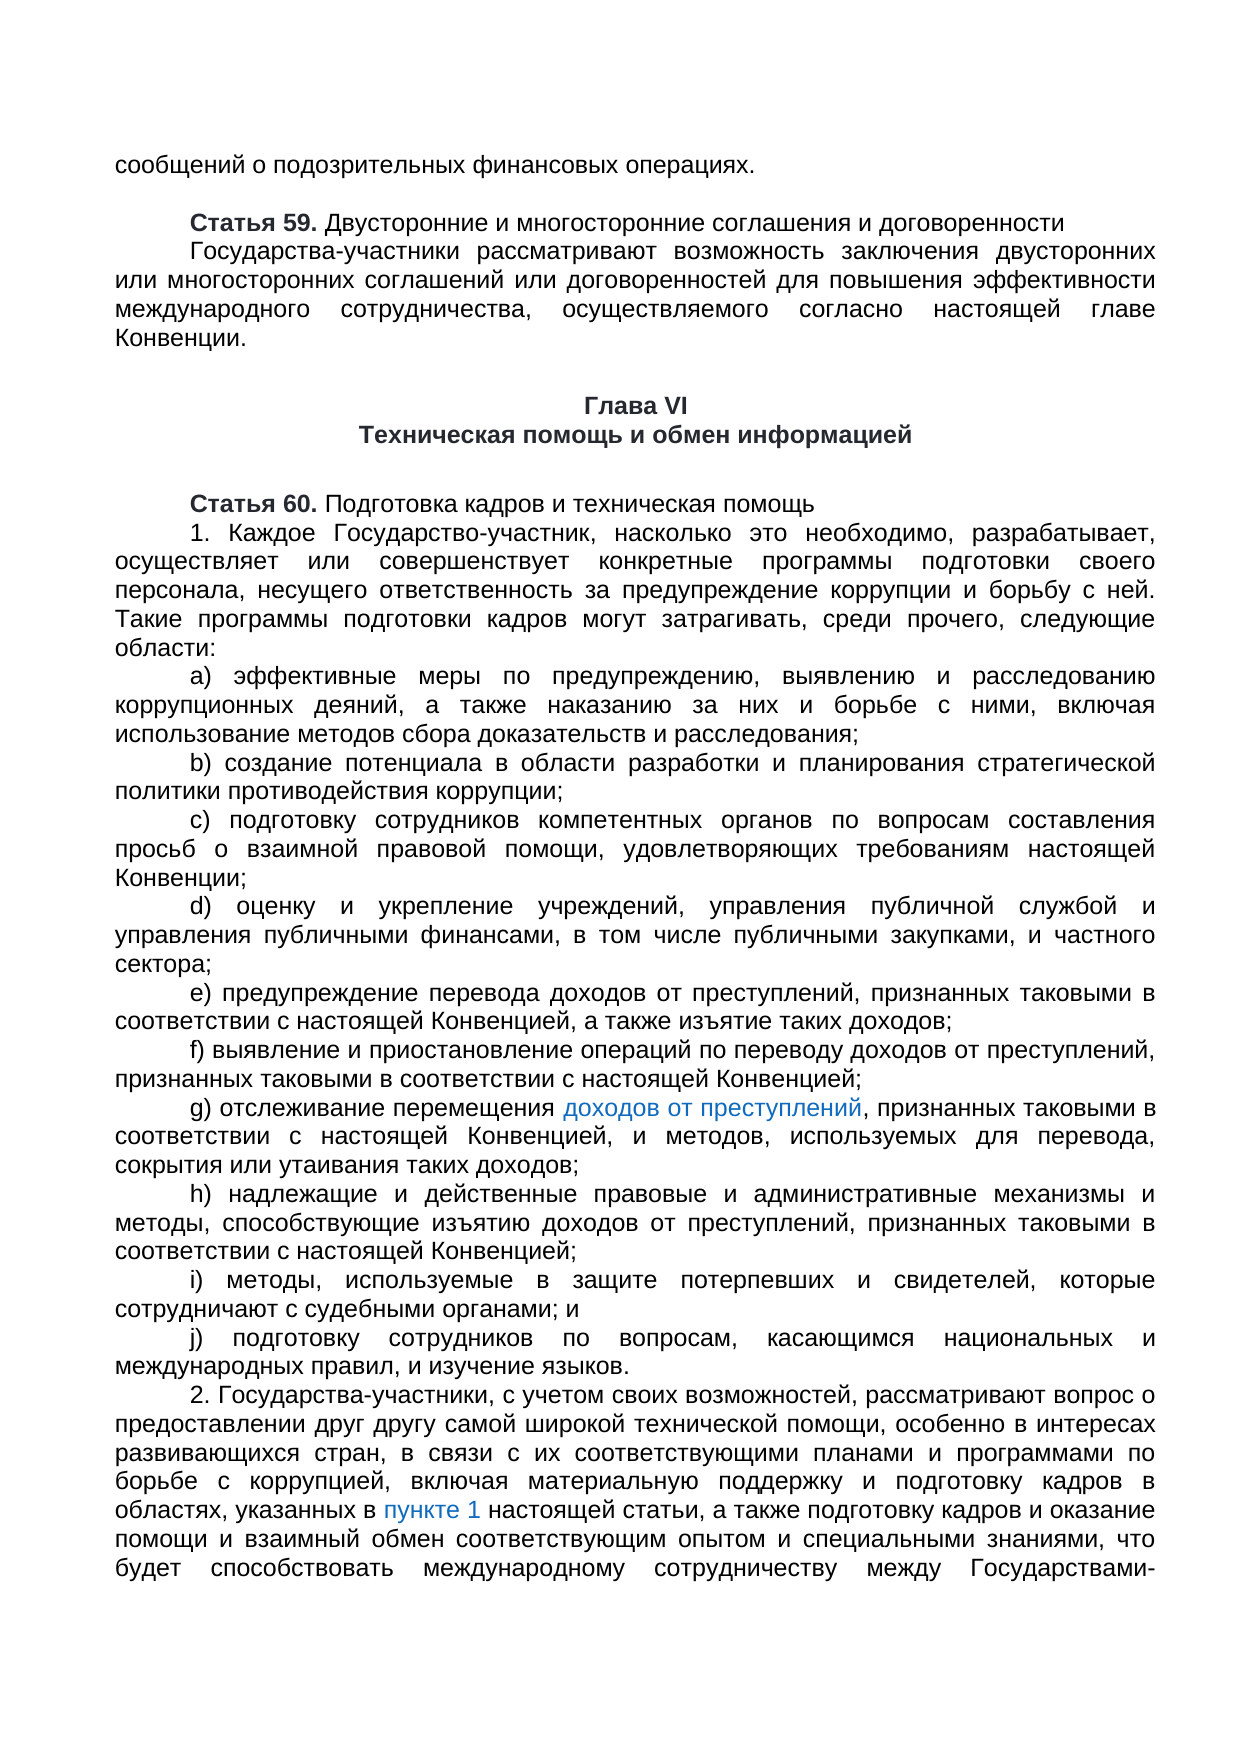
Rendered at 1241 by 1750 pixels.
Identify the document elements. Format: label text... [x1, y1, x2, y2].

subtitle Глава VI Техническая помощь и обмен информацией [114, 391, 1157, 449]
text i) методы, используемые в защите потерпевших и свидетелей, которые сотрудничают с судебными органами; и [114, 1265, 1157, 1322]
text f) выявление и приостановление операций по переводу доходов от преступлений, признанных таковыми в соответствии с настоящей Конвенцией; [114, 1035, 1157, 1092]
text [114, 1380, 1157, 1581]
text а) эффективные меры по предупреждению, выявлению и расследованию коррупционных деяний, а также наказанию за них и борьбе с ними, включая использование методов сбора доказательств и расследования; [114, 661, 1157, 747]
text j) подготовку сотрудников по вопросам, касающимся национальных и международных правил, и изучение языков. [114, 1322, 1157, 1380]
text h) надлежащие и действенные правовые и административные механизмы и методы, способствующие изъятию доходов от преступлений, признанных таковыми в соответствии с настоящей Конвенцией; [114, 1179, 1157, 1265]
text g) отслеживание перемещения доходов от преступлений, признанных таковыми в соответствии с настоящей Конвенцией, и методов, используемых для перевода, сокрытия или утаивания таких доходов; [114, 1092, 1157, 1179]
text е) предупреждение перевода доходов от преступлений, признанных таковыми в соответствии с настоящей Конвенцией, а также изъятие таких доходов; [114, 977, 1157, 1035]
text b) создание потенциала в области разработки и планирования стратегической политики противодействия коррупции; [114, 747, 1157, 805]
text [114, 150, 1157, 179]
text Статья 60. Подготовка кадров и техническая помощь [189, 489, 1157, 517]
text Статья 59. Двусторонние и многосторонние соглашения и договоренности [189, 207, 1157, 236]
text с) подготовку сотрудников компетентных органов по вопросам составления просьб о взаимной правовой помощи, удовлетворяющих требованиям настоящей Конвенции; [114, 805, 1157, 891]
text 1. Каждое Государство-участник, насколько это необходимо, разрабатывает, осуществляет или совершенствует конкретные программы подготовки своего персонала, несущего ответственность за предупреждение коррупции и борьбу с ней. Такие программы подготовки кадров могут затрагивать, среди прочего, следующие области: [114, 517, 1157, 661]
text d) оценку и укрепление учреждений, управления публичной службой и управления публичными финансами, в том числе публичными закупками, и частного сектора; [114, 891, 1157, 977]
text Государства-участники рассматривают возможность заключения двусторонних или многосторонних соглашений или договоренностей для повышения эффективности международного сотрудничества, осуществляемого согласно настоящей главе Конвенции. [114, 236, 1157, 351]
